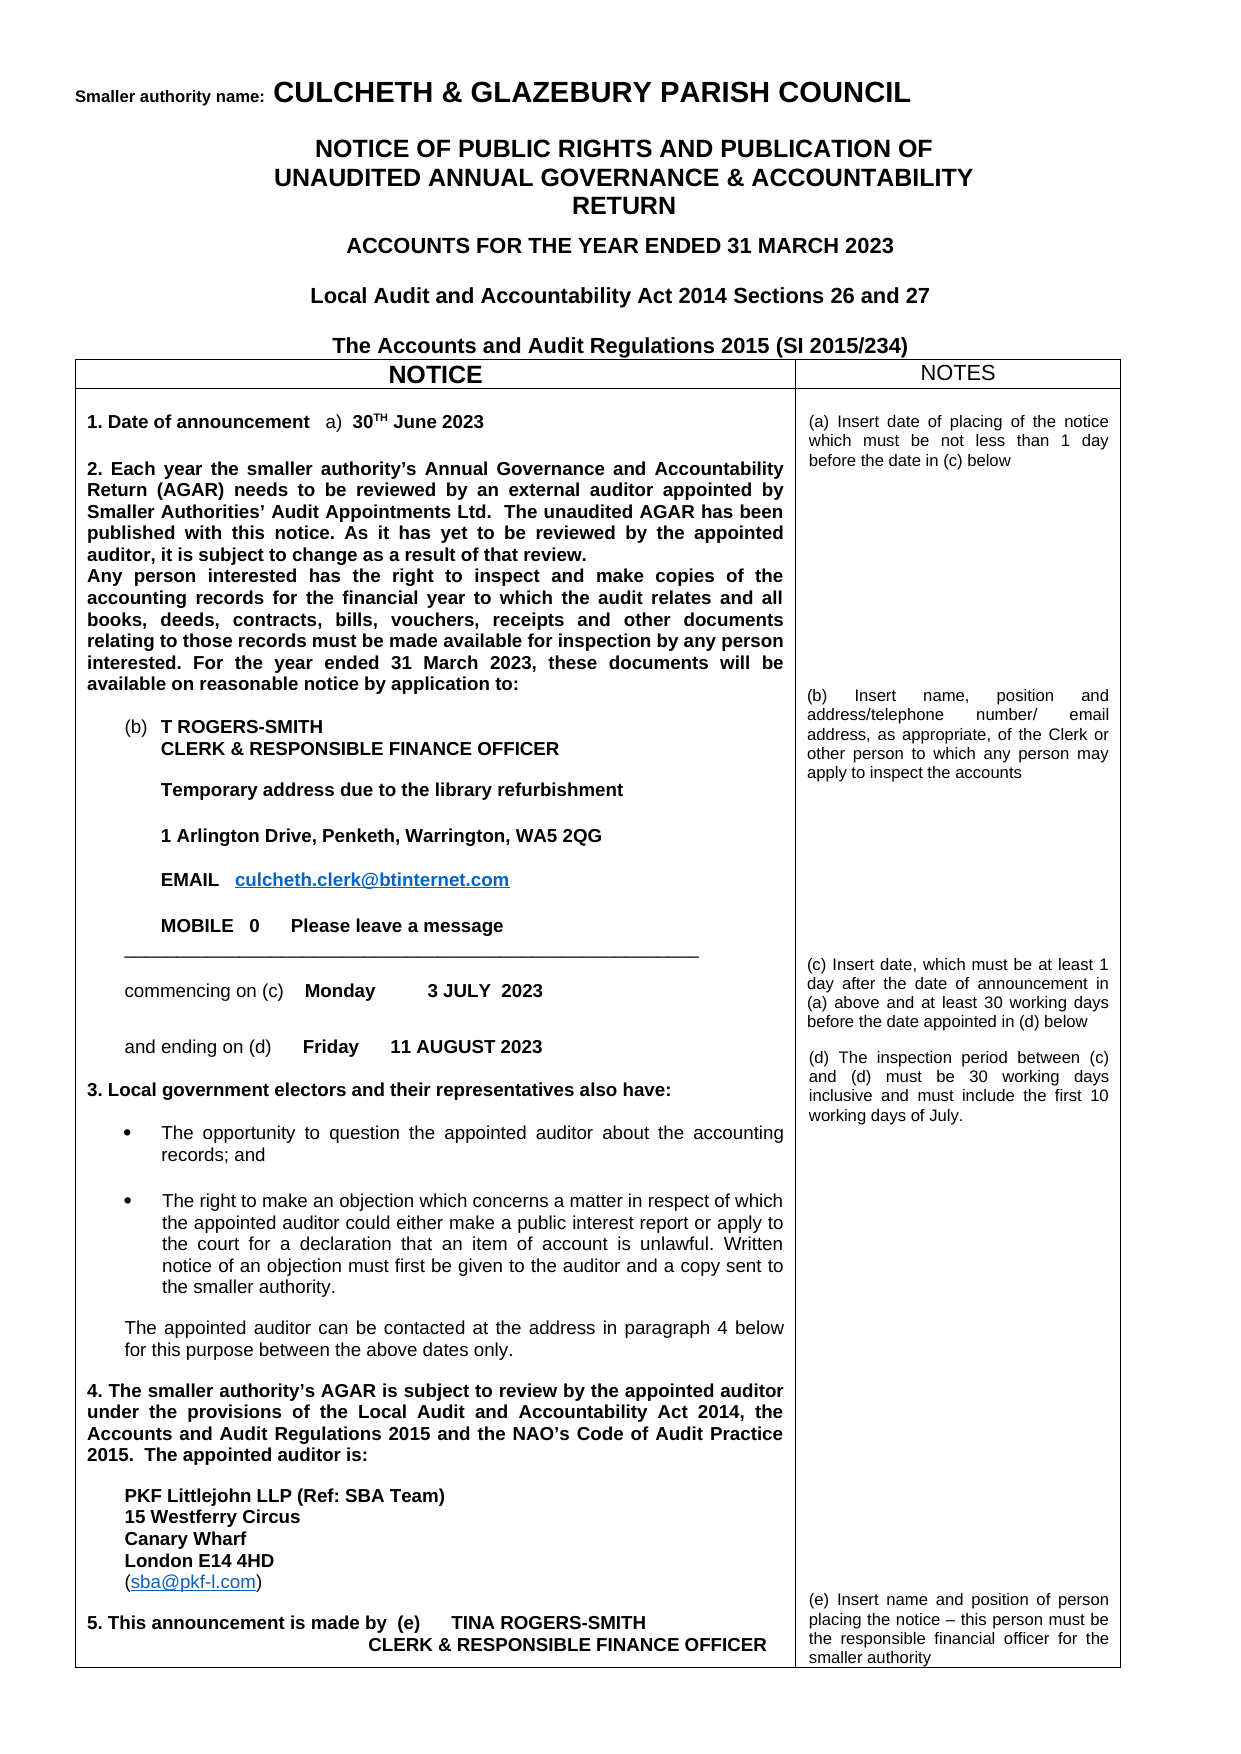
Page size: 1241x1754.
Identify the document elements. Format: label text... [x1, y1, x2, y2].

text ACCOUNTS FOR THE YEAR ENDED 31 MARCH 2023 [75, 232, 1165, 258]
text Local Audit and Accountability Act 2014 Sections 26 and 27 [75, 283, 1165, 308]
text NOTICE OF PUBLIC RIGHTS AND PUBLICATION OF UNAUDITED ANNUAL GOVERNANCE & ACCOUNTABILITY RETURN [252, 134, 996, 220]
text Smaller authority name: CULCHETH & GLAZEBURY PARISH COUNCIL [75, 75, 1165, 108]
table_cell (a) Insert date of placing of the notice which must be not less than 1 day before the date in (c) below (b) Insert name, position and address/telephone number/ email address, as appropriate, of the Clerk or other person to which any person may apply to inspect the accounts (c) Insert date, which must be at least 1 day after the date of announcement in (a) above and at least 30 working days before the date appointed in (d) below (d) The inspection period between (c) and (d) must be 30 working days inclusive and must include the first 10 working days of July. (e) Insert name and position of person placing the notice – this person must be the responsible financial officer for the smaller authority [796, 389, 1120, 1667]
table_header NOTICE [76, 360, 795, 388]
table_header NOTES [796, 360, 1120, 388]
text The Accounts and Audit Regulations 2015 (SI 2015/234) [75, 333, 1165, 358]
table_cell 1. Date of announcement a) 30TH June 2023 2. Each year the smaller authority’s Annual Governance and Accountability Return (AGAR) needs to be reviewed by an external auditor appointed by Smaller Authorities’ Audit Appointments Ltd. The unaudited AGAR has been published with this notice. As it has yet to be reviewed by the appointed auditor, it is subject to change as a result of that review. Any person interested has the right to inspect and make copies of the accounting records for the financial year to which the audit relates and all books, deeds, contracts, bills, vouchers, receipts and other documents relating to those records must be made available for inspection by any person interested. For the year ended 31 March 2023, these documents will be available on reasonable notice by application to: (b) T ROGERS-SMITH CLERK & RESPONSIBLE FINANCE OFFICER Temporary address due to the library refurbishment 1 Arlington Drive, Penketh, Warrington, WA5 2QG EMAIL culcheth.clerk@btinternet.com MOBILE 0 Please leave a message _______________________________________________________ commencing on (c) Monday 3 JULY 2023 and ending on (d) Friday 11 AUGUST 2023 3. Local government electors and their representatives also have: The opportunity to question the appointed auditor about the accounting records; and The right to make an objection which concerns a matter in respect of which the appointed auditor could either make a public interest report or apply to the court for a declaration that an item of account is unlawful. Written notice of an objection must first be given to the auditor and a copy sent to the smaller authority. The appointed auditor can be contacted at the address in paragraph 4 below for this purpose between the above dates only. 4. The smaller authority’s AGAR is subject to review by the appointed auditor under the provisions of the Local Audit and Accountability Act 2014, the Accounts and Audit Regulations 2015 and the NAO’s Code of Audit Practice 2015. The appointed auditor is: PKF Littlejohn LLP (Ref: SBA Team) 15 Westferry Circus Canary Wharf London E14 4HD (sba@pkf-l.com) 5. This announcement is made by (e) TINA ROGERS-SMITH CLERK & RESPONSIBLE FINANCE OFFICER [76, 389, 795, 1667]
